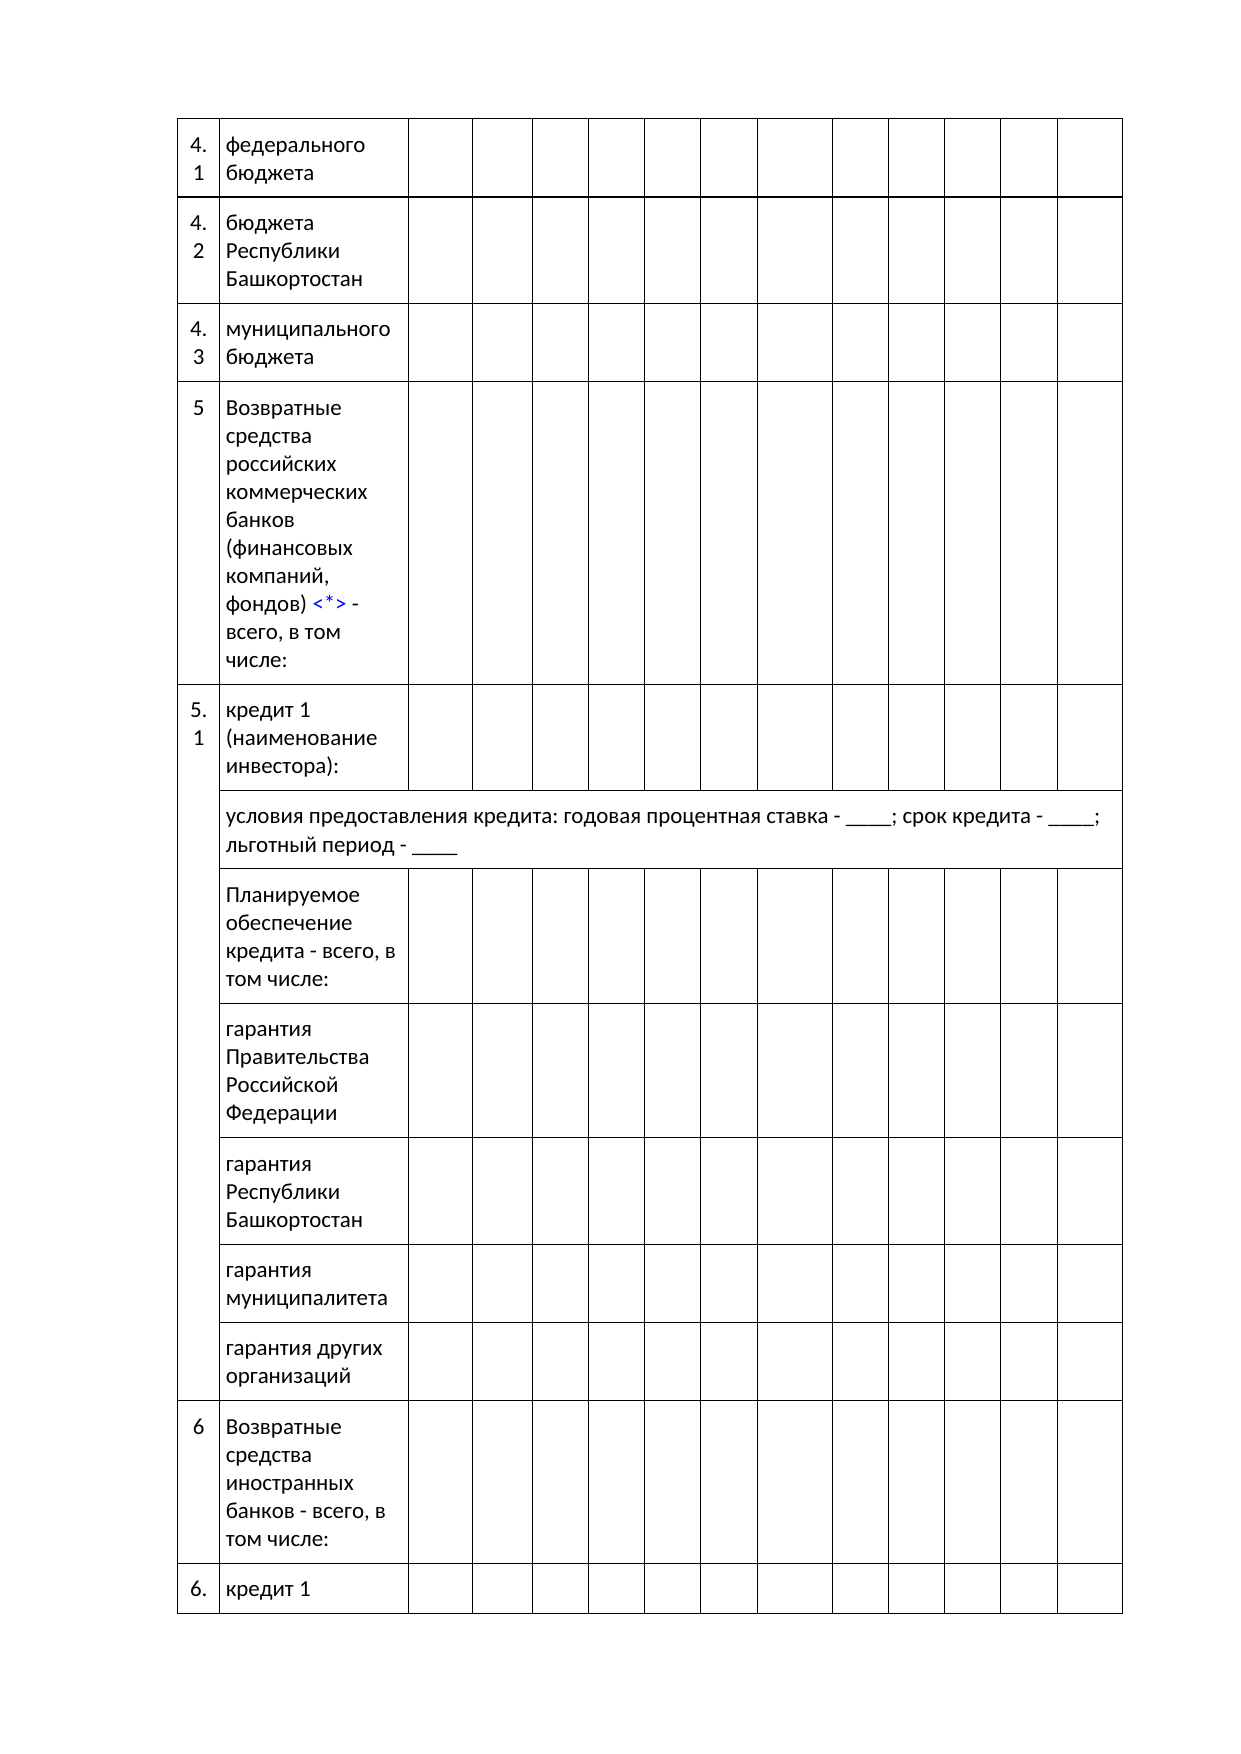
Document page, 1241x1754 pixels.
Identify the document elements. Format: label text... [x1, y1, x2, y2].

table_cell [220, 1564, 408, 1613]
table_cell гарантия Правительства Российской Федерации [220, 1004, 408, 1137]
table_cell [701, 304, 757, 381]
table_cell муниципального бюджета [220, 304, 408, 381]
table_cell 5.1 [178, 685, 219, 1400]
table_cell Возвратные средства иностранных банков - всего, в том числе: [220, 1401, 408, 1562]
table_cell [589, 382, 644, 684]
table_cell [473, 198, 532, 303]
table_cell [889, 198, 944, 303]
table_cell [473, 382, 532, 684]
table_cell [945, 119, 1000, 196]
table_cell [473, 685, 532, 790]
table_cell [1001, 119, 1057, 196]
table_cell [473, 1245, 532, 1322]
table_cell [833, 1564, 888, 1613]
table_cell [758, 382, 832, 684]
table_cell [701, 1138, 757, 1243]
table_cell [589, 1564, 644, 1613]
table_cell [701, 1004, 757, 1137]
table_cell [645, 1323, 700, 1400]
table_cell [758, 1245, 832, 1322]
table_cell [533, 382, 588, 684]
table_cell [409, 119, 472, 196]
table_cell [473, 1138, 532, 1243]
table_cell [589, 1401, 644, 1562]
table_cell [645, 1245, 700, 1322]
table_cell [533, 685, 588, 790]
table_cell [945, 382, 1000, 684]
table_cell федерального бюджета [220, 119, 408, 196]
table_cell [758, 119, 832, 196]
table_cell [533, 304, 588, 381]
table_cell [409, 304, 472, 381]
table_cell [758, 1138, 832, 1243]
table_cell [945, 869, 1000, 1003]
table_cell [1058, 1401, 1122, 1562]
table_cell [589, 1245, 644, 1322]
table_cell [889, 1138, 944, 1243]
table_cell [1001, 1564, 1057, 1613]
table_cell 4.3 [178, 304, 219, 381]
table_cell [833, 304, 888, 381]
table_cell [1058, 1323, 1122, 1400]
table_cell [409, 685, 472, 790]
table_cell [409, 869, 472, 1003]
table_cell [701, 1564, 757, 1613]
table_cell [833, 198, 888, 303]
table_cell [589, 119, 644, 196]
table_cell [645, 304, 700, 381]
table_cell [645, 198, 700, 303]
table_cell [758, 1564, 832, 1613]
table_cell [701, 685, 757, 790]
table_cell [1058, 1138, 1122, 1243]
table_cell [1058, 119, 1122, 196]
table_cell 4.2 [178, 198, 219, 303]
table_cell [409, 1401, 472, 1562]
table_cell [889, 1323, 944, 1400]
table_cell [945, 1401, 1000, 1562]
table_cell [889, 1245, 944, 1322]
table_cell [589, 1004, 644, 1137]
table_cell [1058, 1245, 1122, 1322]
table_cell [473, 869, 532, 1003]
table_cell [758, 869, 832, 1003]
table_cell [701, 198, 757, 303]
table_cell [1001, 304, 1057, 381]
table_cell [473, 1564, 532, 1613]
table_cell [409, 198, 472, 303]
table_cell [1058, 198, 1122, 303]
table_cell [1058, 1004, 1122, 1137]
table_cell [889, 382, 944, 684]
table_cell [945, 1245, 1000, 1322]
table_cell [533, 1138, 588, 1243]
table_cell [533, 1004, 588, 1137]
table_cell [409, 1138, 472, 1243]
table_cell [1058, 685, 1122, 790]
table_cell [589, 869, 644, 1003]
table_cell [833, 1401, 888, 1562]
table_cell [833, 119, 888, 196]
table_cell [889, 1564, 944, 1613]
table_cell [589, 685, 644, 790]
table_cell [1001, 1323, 1057, 1400]
table_cell кредит 1 (наименование инвестора): [220, 685, 408, 790]
table_cell [645, 869, 700, 1003]
table_cell [945, 1323, 1000, 1400]
table_cell [945, 685, 1000, 790]
table_cell [701, 1323, 757, 1400]
table_cell [701, 869, 757, 1003]
table_cell [758, 685, 832, 790]
table_cell [758, 198, 832, 303]
table_cell гарантия других организаций [220, 1323, 408, 1400]
table_cell [833, 1245, 888, 1322]
table_cell [833, 382, 888, 684]
table_cell [645, 1401, 700, 1562]
table_cell [533, 119, 588, 196]
table_cell [701, 382, 757, 684]
table_cell Планируемое обеспечение кредита - всего, в том числе: [220, 869, 408, 1003]
table_cell 6 [178, 1401, 219, 1562]
table_cell [409, 382, 472, 684]
table_cell [1058, 382, 1122, 684]
table_cell [473, 304, 532, 381]
table_cell [833, 1138, 888, 1243]
table_cell [473, 1401, 532, 1562]
table_cell [758, 304, 832, 381]
table_cell [409, 1245, 472, 1322]
table_cell [1001, 1245, 1057, 1322]
table_cell [889, 869, 944, 1003]
table_cell [889, 304, 944, 381]
table_cell [645, 1004, 700, 1137]
table_cell гарантия Республики Башкортостан [220, 1138, 408, 1243]
table_cell [701, 1401, 757, 1562]
table_cell условия предоставления кредита: годовая процентная ставка - ____; срок кредита - ____; льготный период - ____ [220, 791, 1122, 868]
table_cell [758, 1323, 832, 1400]
table_cell [1058, 869, 1122, 1003]
table_cell [1001, 1401, 1057, 1562]
table_cell [1001, 1004, 1057, 1137]
table_cell [589, 198, 644, 303]
table_cell [473, 1323, 532, 1400]
table_cell [701, 1245, 757, 1322]
table_cell [945, 1564, 1000, 1613]
table_cell [533, 1564, 588, 1613]
table_cell [701, 119, 757, 196]
table_cell [889, 1401, 944, 1562]
table_cell [833, 1323, 888, 1400]
table_cell [1001, 685, 1057, 790]
table_cell [889, 685, 944, 790]
table_cell [1001, 869, 1057, 1003]
table_cell гарантия муниципалитета [220, 1245, 408, 1322]
table_cell 4.1 [178, 119, 219, 196]
table_cell [409, 1323, 472, 1400]
table_cell [889, 119, 944, 196]
table_cell 5 [178, 382, 219, 684]
table_cell [1001, 1138, 1057, 1243]
table_cell [945, 304, 1000, 381]
table_cell [409, 1004, 472, 1137]
table_cell [1001, 382, 1057, 684]
table_cell [533, 1245, 588, 1322]
table_cell бюджета Республики Башкортостан [220, 198, 408, 303]
table_cell Возвратные средства российских коммерческих банков (финансовых компаний, фондов) <*> - всего, в том числе: [220, 382, 408, 684]
table_cell [533, 1323, 588, 1400]
table_cell [945, 1138, 1000, 1243]
table_cell [645, 1564, 700, 1613]
table_cell [645, 1138, 700, 1243]
table_cell [589, 1323, 644, 1400]
table_cell [758, 1004, 832, 1137]
table_cell [645, 119, 700, 196]
table_cell [833, 869, 888, 1003]
table_cell [833, 685, 888, 790]
table_cell [533, 869, 588, 1003]
table_cell [833, 1004, 888, 1137]
table_cell [645, 382, 700, 684]
table_cell [589, 1138, 644, 1243]
table_cell 6.1 [178, 1564, 219, 1613]
table_cell [1001, 198, 1057, 303]
table_cell [409, 1564, 472, 1613]
table_cell [473, 1004, 532, 1137]
table_cell [945, 1004, 1000, 1137]
table_cell [533, 1401, 588, 1562]
table_cell [1058, 304, 1122, 381]
table_cell [889, 1004, 944, 1137]
table_cell [473, 119, 532, 196]
table_cell [533, 198, 588, 303]
table_cell [1058, 1564, 1122, 1613]
table_cell [589, 304, 644, 381]
table_cell [645, 685, 700, 790]
table_cell [758, 1401, 832, 1562]
table_cell [945, 198, 1000, 303]
